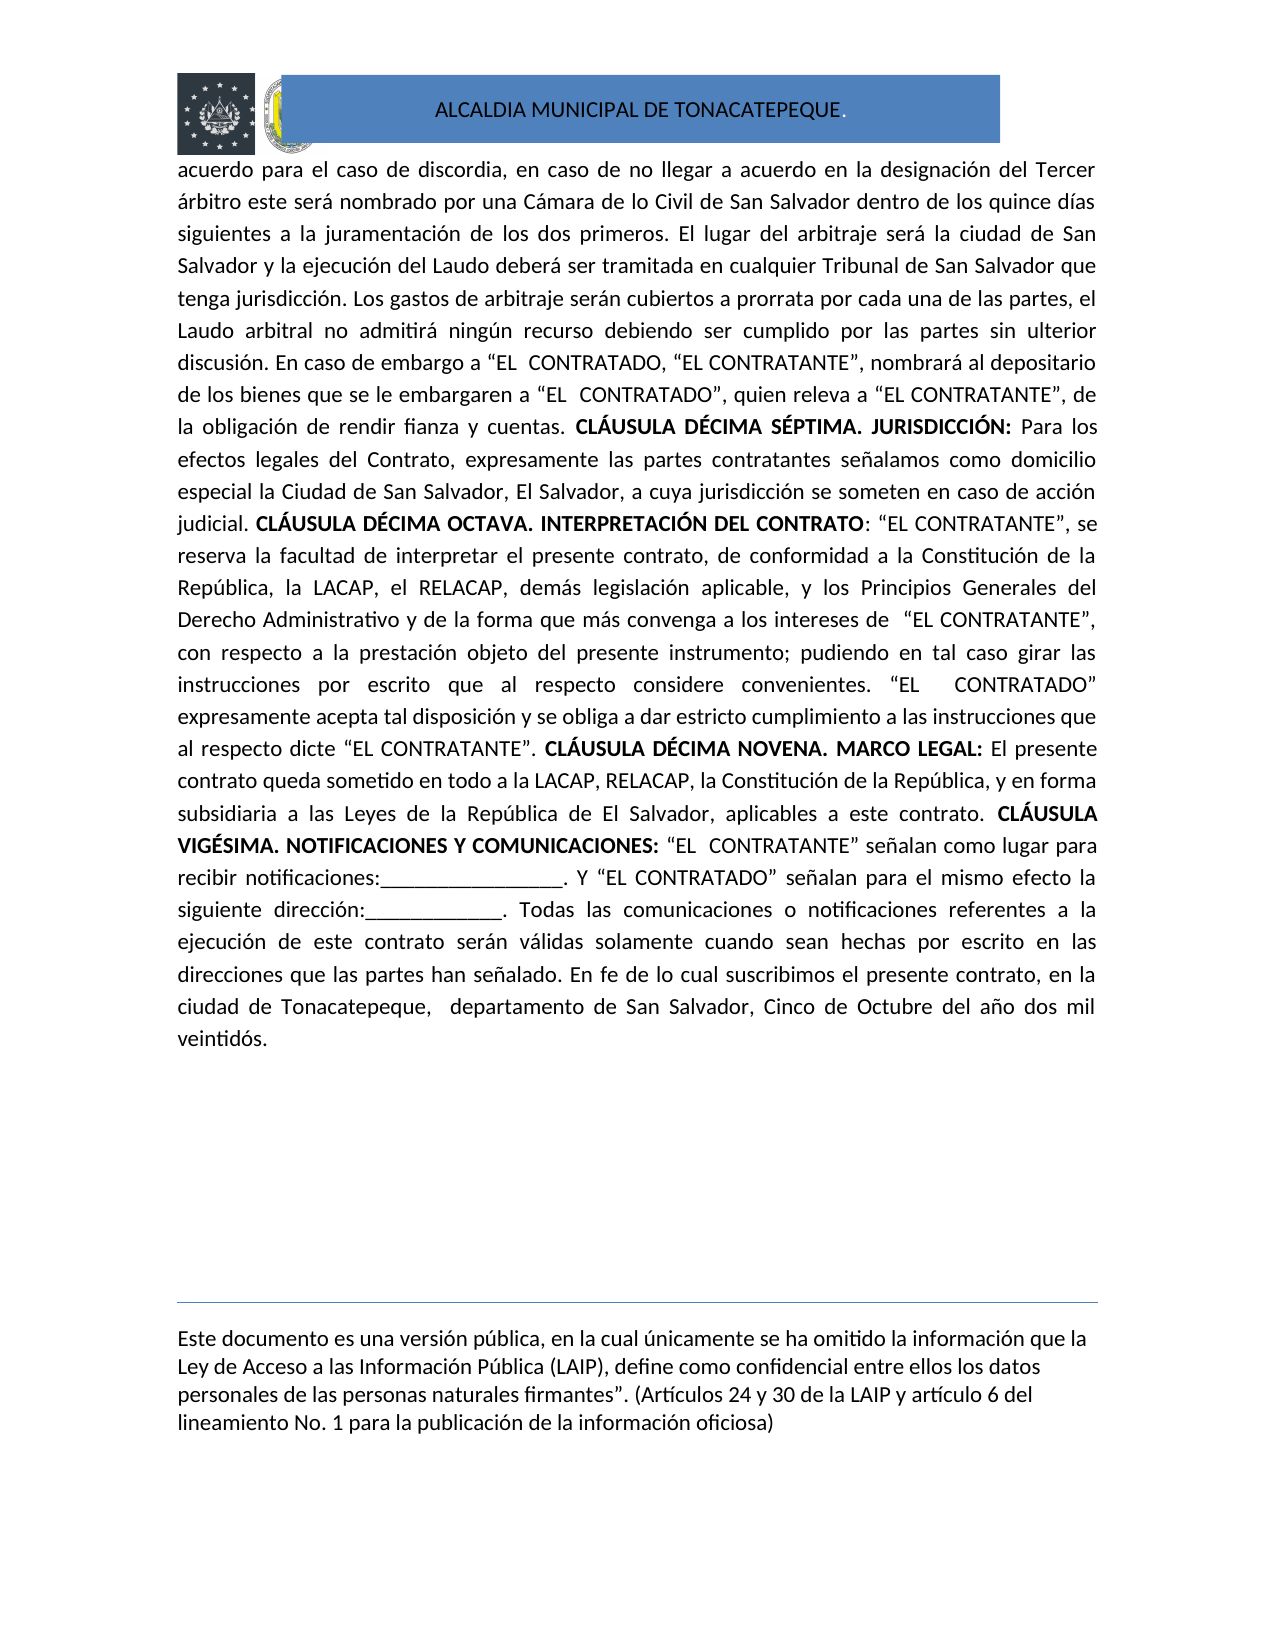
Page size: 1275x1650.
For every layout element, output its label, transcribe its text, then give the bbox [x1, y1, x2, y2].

picture [177, 73, 329, 155]
